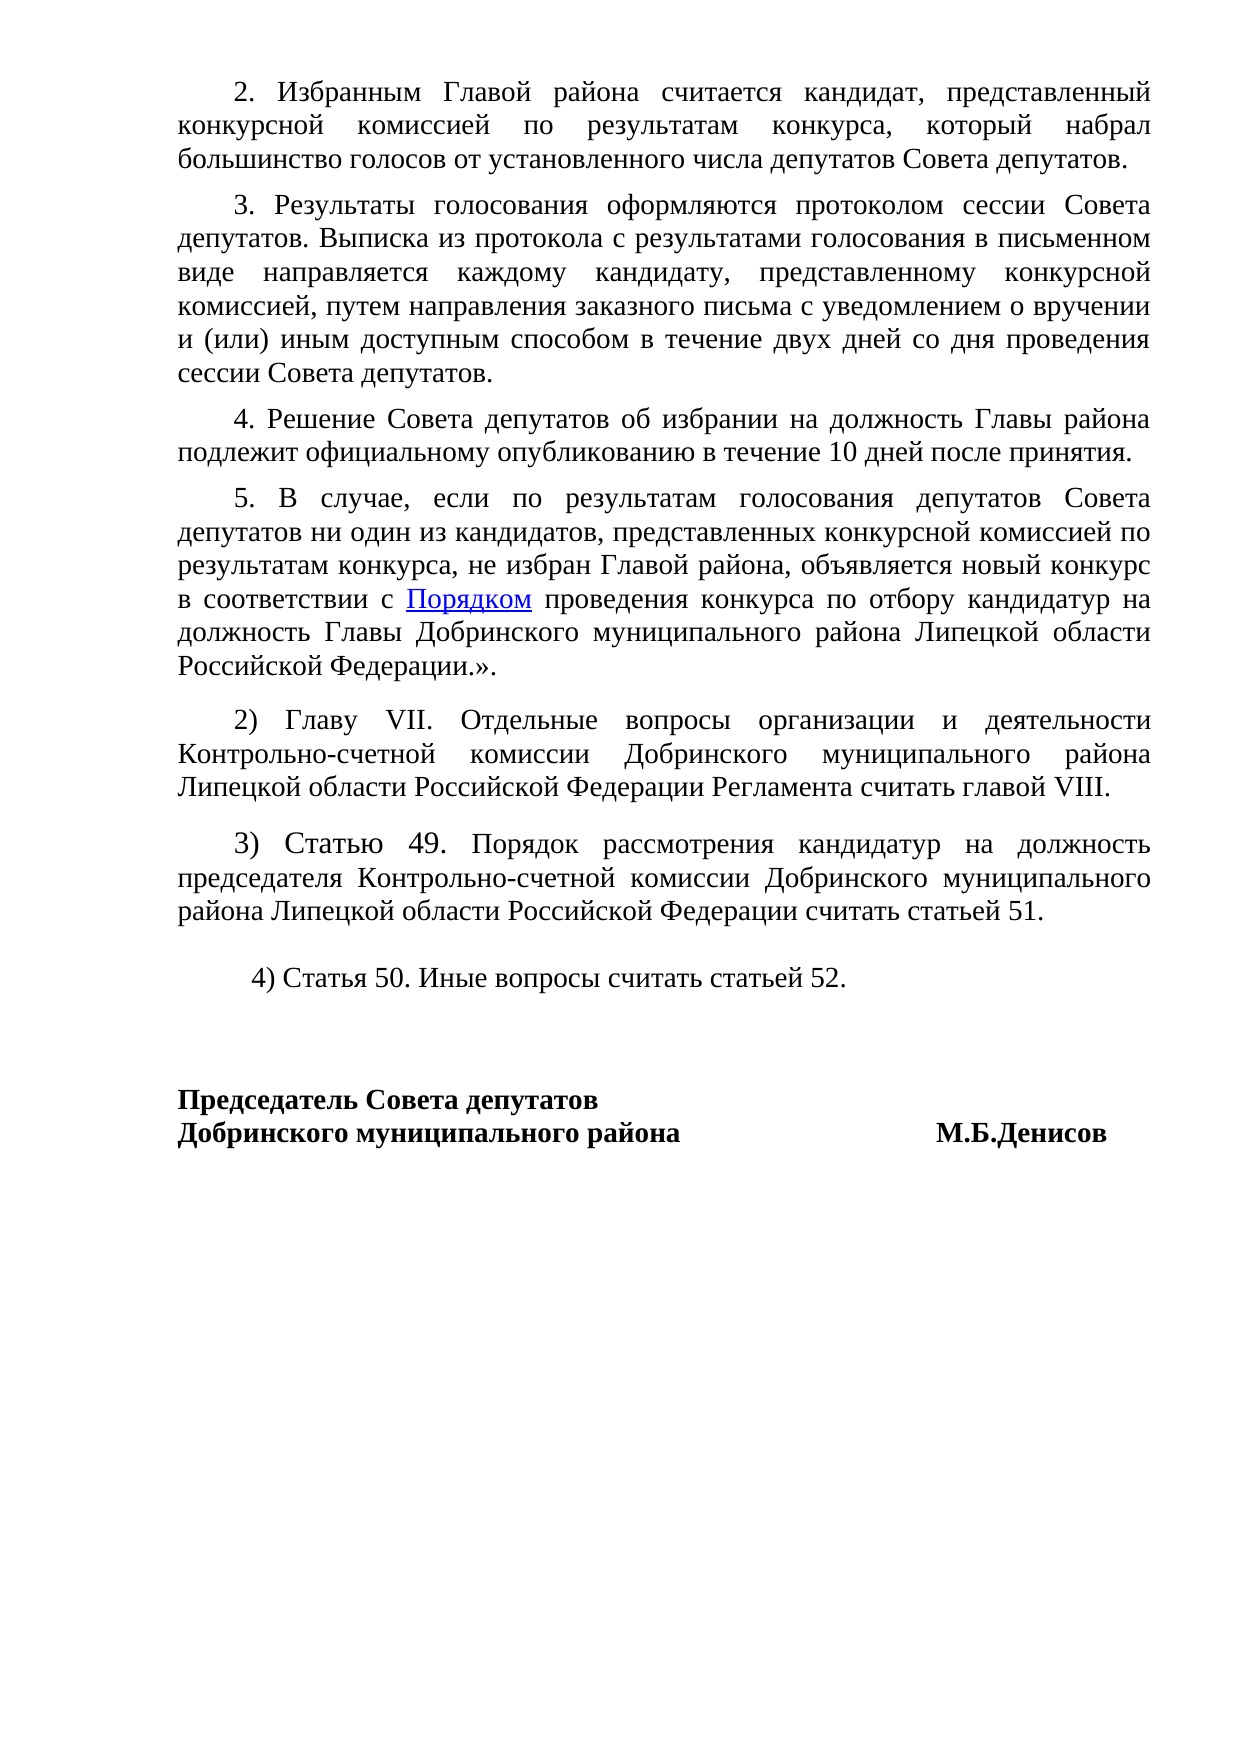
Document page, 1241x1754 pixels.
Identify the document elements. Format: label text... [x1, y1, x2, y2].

text Добринского муниципального района М.Б.Денисов [177, 1115, 1152, 1149]
text 3. Результаты голосования оформляются протоколом сессии Совета депутатов. Выписка из протокола с результатами голосования в письменном виде направляется каждому кандидату, представленному конкурсной комиссией, путем направления заказного письма с уведомлением о вручении и (или) иным доступным способом в течение двух дней со дня проведения сессии Совета депутатов. [177, 187, 1152, 388]
text 2. Избранным Главой района считается кандидат, представленный конкурсной комиссией по результатам конкурса, который набрал большинство голосов от установленного числа депутатов Совета депутатов. [177, 74, 1152, 174]
text 5. В случае, если по результатам голосования депутатов Совета депутатов ни один из кандидатов, представленных конкурсной комиссией по результатам конкурса, не избран Главой района, объявляется новый конкурс в соответствии с Порядком проведения конкурса по отбору кандидатур на должность Главы Добринского муниципального района Липецкой области Российской Федерации.». [177, 480, 1152, 682]
text Председатель Совета депутатов [177, 1082, 1152, 1115]
text 4) Статья 50. Иные вопросы считать статьей 52. [177, 960, 1152, 994]
text 3) Статью 49. Порядок рассмотрения кандидатур на должность председателя Контрольно-счетной комиссии Добринского муниципального района Липецкой области Российской Федерации считать статьей 51. [177, 824, 1152, 927]
text 4. Решение Совета депутатов об избрании на должность Главы района подлежит официальному опубликованию в течение 10 дней после принятия. [177, 401, 1152, 468]
text 2) Главу VII. Отдельные вопросы организации и деятельности Контрольно-счетной комиссии Добринского муниципального района Липецкой области Российской Федерации Регламента считать главой VIII. [177, 702, 1152, 803]
